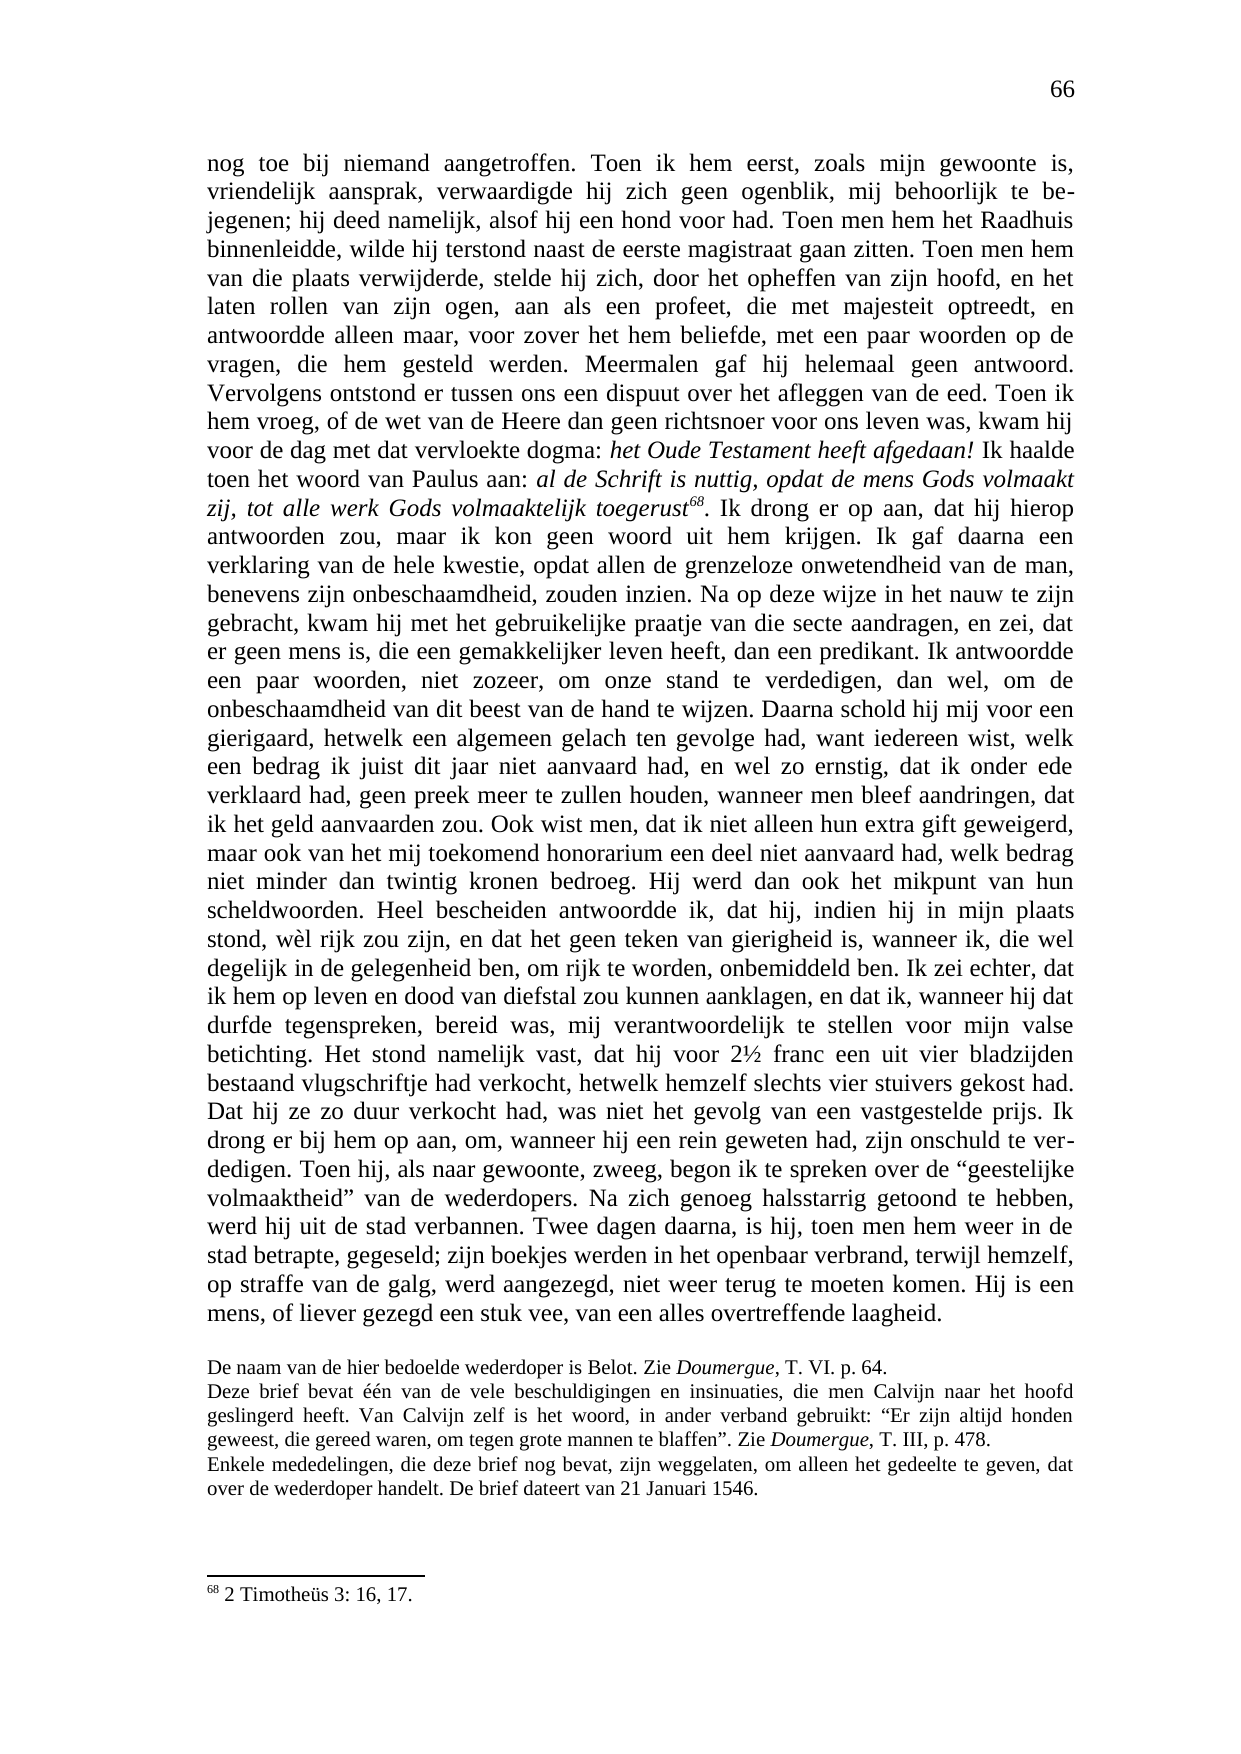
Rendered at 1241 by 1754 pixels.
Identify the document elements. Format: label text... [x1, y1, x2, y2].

text Enkele mededelingen, die deze brief nog bevat, zijn weggelaten, om alleen het gedeelte te geven, dat over de wederdoper handelt. De brief dateert van 21 Januari 1546. [207, 1451, 1075, 1499]
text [207, 148, 1075, 1326]
text Deze brief bevat één van de vele beschuldigingen en insinuaties, die men Calvijn naar het hoofd geslingerd heeft. Van Calvijn zelf is het woord, in ander verband gebruikt: “Er zijn altijd honden geweest, die gereed waren, om tegen grote mannen te blaffen”. Zie Doumergue, T. III, p. 478. [207, 1379, 1075, 1451]
text De naam van de hier bedoelde wederdoper is Belot. Zie Doumergue, T. VI. p. 64. [207, 1355, 1075, 1379]
